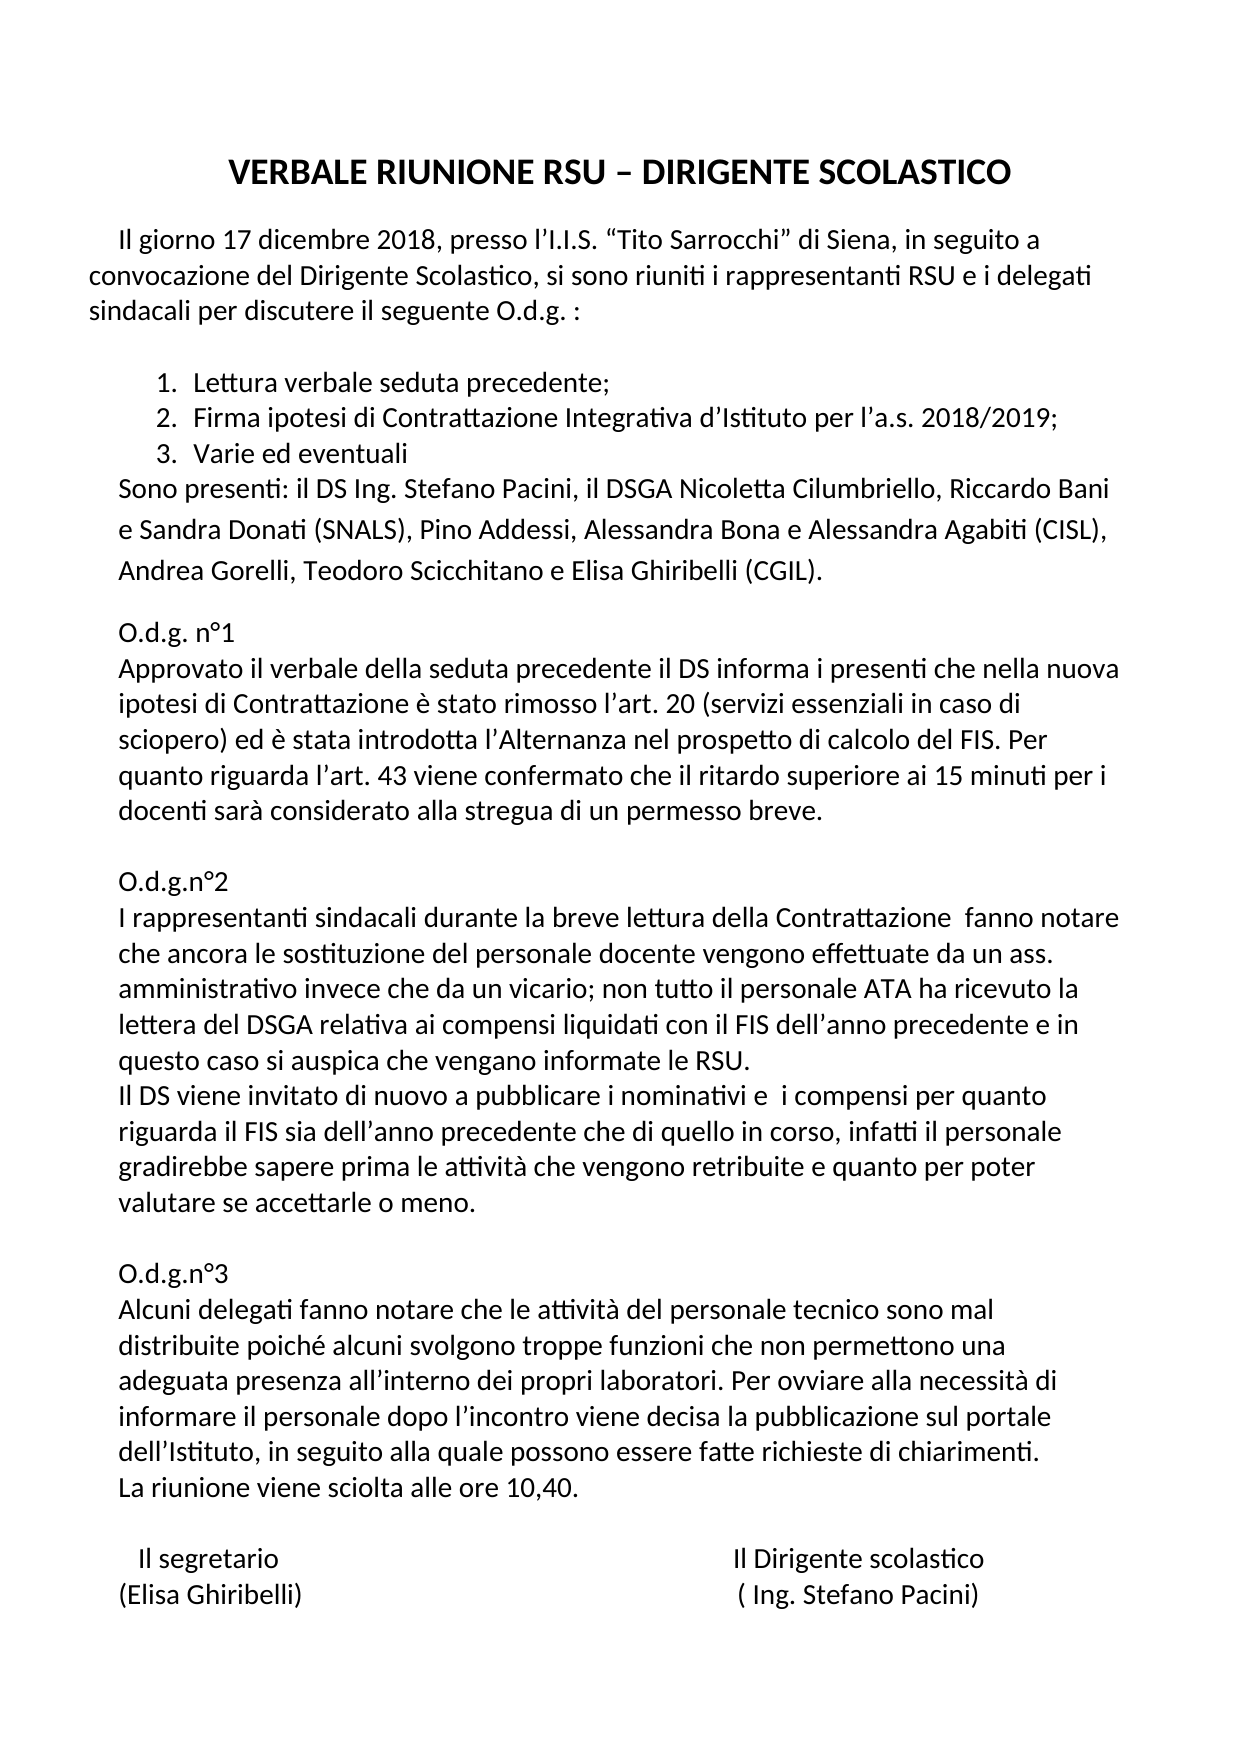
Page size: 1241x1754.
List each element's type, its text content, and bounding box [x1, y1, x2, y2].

text Alcuni delegati fanno notare che le attività del personale tecnico sono mal distribuite poiché alcuni svolgono troppe funzioni che non permettono una adeguata presenza all’interno dei propri laboratori. Per ovviare alla necessità di informare il personale dopo l’incontro viene decisa la pubblicazione sul portale dell’Istituto, in seguito alla quale possono essere fatte richieste di chiarimenti. [118, 1291, 1122, 1469]
text O.d.g. n°1 [118, 614, 1122, 650]
text Il DS viene invitato di nuovo a pubblicare i nominativi e i compensi per quanto riguarda il FIS sia dell’anno precedente che di quello in corso, infatti il personale gradirebbe sapere prima le attività che vengono retribuite e quanto per poter valutare se accettarle o meno. [118, 1077, 1122, 1220]
text Approvato il verbale della seduta precedente il DS informa i presenti che nella nuova ipotesi di Contrattazione è stato rimosso l’art. 20 (servizi essenziali in caso di sciopero) ed è stata introdotta l’Alternanza nel prospetto di calcolo del FIS. Per quanto riguarda l’art. 43 viene confermato che il ritardo superiore ai 15 minuti per i docenti sarà considerato alla stregua di un permesso breve. [118, 650, 1122, 828]
text I rappresentanti sindacali durante la breve lettura della Contrattazione fanno notare che ancora le sostituzione del personale docente vengono effettuate da un ass. amministrativo invece che da un vicario; non tutto il personale ATA ha ricevuto la lettera del DSGA relativa ai compensi liquidati con il FIS dell’anno precedente e in questo caso si auspica che vengano informate le RSU. [118, 899, 1122, 1077]
text La riunione viene sciolta alle ore 10,40. [118, 1469, 1122, 1505]
text (Elisa Ghiribelli) ( Ing. Stefano Pacini) [118, 1576, 1122, 1612]
text O.d.g.n°2 [118, 863, 1122, 899]
text Sono presenti: il DS Ing. Stefano Pacini, il DSGA Nicoletta Cilumbriello, Riccardo Bani e Sandra Donati (SNALS), Pino Addessi, Alessandra Bona e Alessandra Agabiti (CISL), Andrea Gorelli, Teodoro Scicchitano e Elisa Ghiribelli (CGIL). [118, 471, 1122, 588]
text Il giorno 17 dicembre 2018, presso l’I.I.S. “Tito Sarrocchi” di Siena, in seguito a convocazione del Dirigente Scolastico, si sono riuniti i rappresentanti RSU e i delegati sindacali per discutere il seguente O.d.g. : [88, 221, 1122, 328]
text VERBALE RIUNIONE RSU – DIRIGENTE SCOLASTICO [118, 148, 1122, 193]
list Varie ed eventuali [156, 435, 1122, 471]
text Il segretario Il Dirigente scolastico [118, 1540, 1122, 1576]
list Firma ipotesi di Contrattazione Integrativa d’Istituto per l’a.s. 2018/2019; [156, 399, 1122, 435]
list Lettura verbale seduta precedente; [156, 364, 1122, 399]
text O.d.g.n°3 [118, 1255, 1122, 1291]
